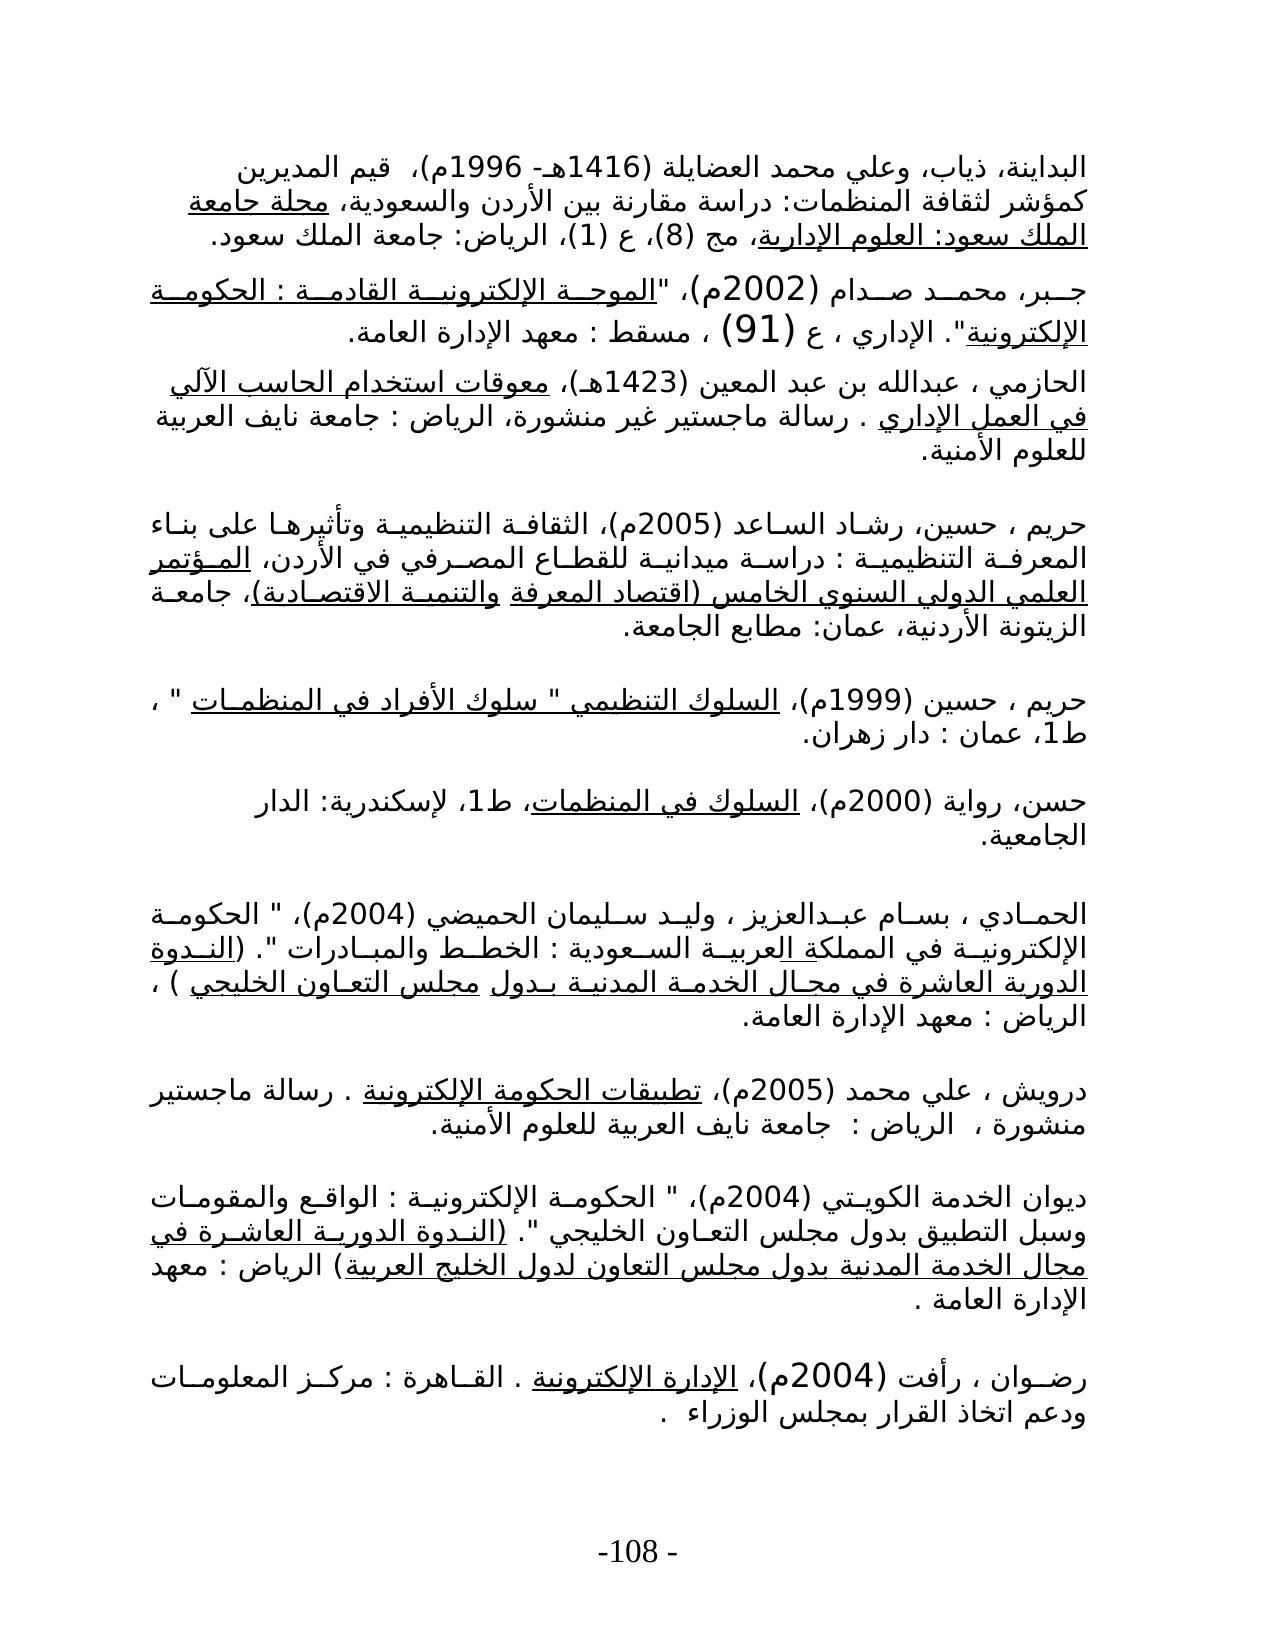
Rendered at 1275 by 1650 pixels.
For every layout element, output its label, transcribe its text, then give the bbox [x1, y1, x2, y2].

text الحمادي ، بسام عبدالعزيز ، وليد سليمان الحميضي (2004م)، " الحكومة الإلكترونية في المملكة العربية السعودية : الخطط والمبادرات ". (الندوة الدورية العاشرة في مجال الخدمة المدنية بدول مجلس التعاون الخليجي ) ، الرياض : معهد الإدارة العامة. [150, 898, 1087, 1033]
text ديوان الخدمة الكويتي (2004م)، " الحكومة الإلكترونية : الواقع والمقومات وسبل التطبيق بدول مجلس التعاون الخليجي ". (الندوة الدورية العاشرة في مجال الخدمة المدنية بدول مجلس التعاون لدول الخليج العربية) الرياض : معهد الإدارة العامة . [150, 1181, 1087, 1317]
text حسن، رواية (2000م)، السلوك في المنظمات، ط1، لإسكندرية: الدار الجامعية. [150, 784, 1087, 852]
text الحازمي ، عبدالله بن عبد المعين (1423هـ)، معوقات استخدام الحاسب الآلي في العمل الإداري . رسالة ماجستير غير منشورة، الرياض : جامعة نايف العربية للعلوم الأمنية. [150, 366, 1087, 468]
text جبر، محمد صدام (2002م)، "الموجة الإلكترونية القادمة : الحكومة الإلكترونية". الإداري ، ع (91) ، مسقط : معهد الإدارة العامة. [150, 269, 1087, 351]
text رضوان ، رأفت (2004م)، الإدارة الإلكترونية . القاهرة : مركز المعلومات ودعم اتخاذ القرار بمجلس الوزراء . [150, 1356, 1087, 1429]
text البداينة، ذياب، وعلي محمد العضايلة (1416هـ- 1996م)، قيم المديرين كمؤشر لثقافة المنظمات: دراسة مقارنة بين الأردن والسعودية، مجلة جامعة الملك سعود: العلوم الإدارية، مج (8)، ع (1)، الرياض: جامعة الملك سعود. [150, 150, 1087, 252]
text درويش ، علي محمد (2005م)، تطبيقات الحكومة الإلكترونية . رسالة ماجستير منشورة ، الرياض : جامعة نايف العربية للعلوم الأمنية. [150, 1073, 1087, 1141]
text حريم ، حسين (1999م)، السلوك التنظيمي " سلوك الأفراد في المنظمات " ، ط1، عمان : دار زهران. [150, 683, 1087, 751]
text حريم ، حسين، رشاد الساعد (2005م)، الثقافة التنظيمية وتأثيرها على بناء المعرفة التنظيمية : دراسة ميدانية للقطاع المصرفي في الأردن، المؤتمر العلمي الدولي السنوي الخامس (اقتصاد المعرفة والتنمية الاقتصادية)، جامعة الزيتونة الأردنية، عمان: مطابع الجامعة. [150, 507, 1087, 643]
